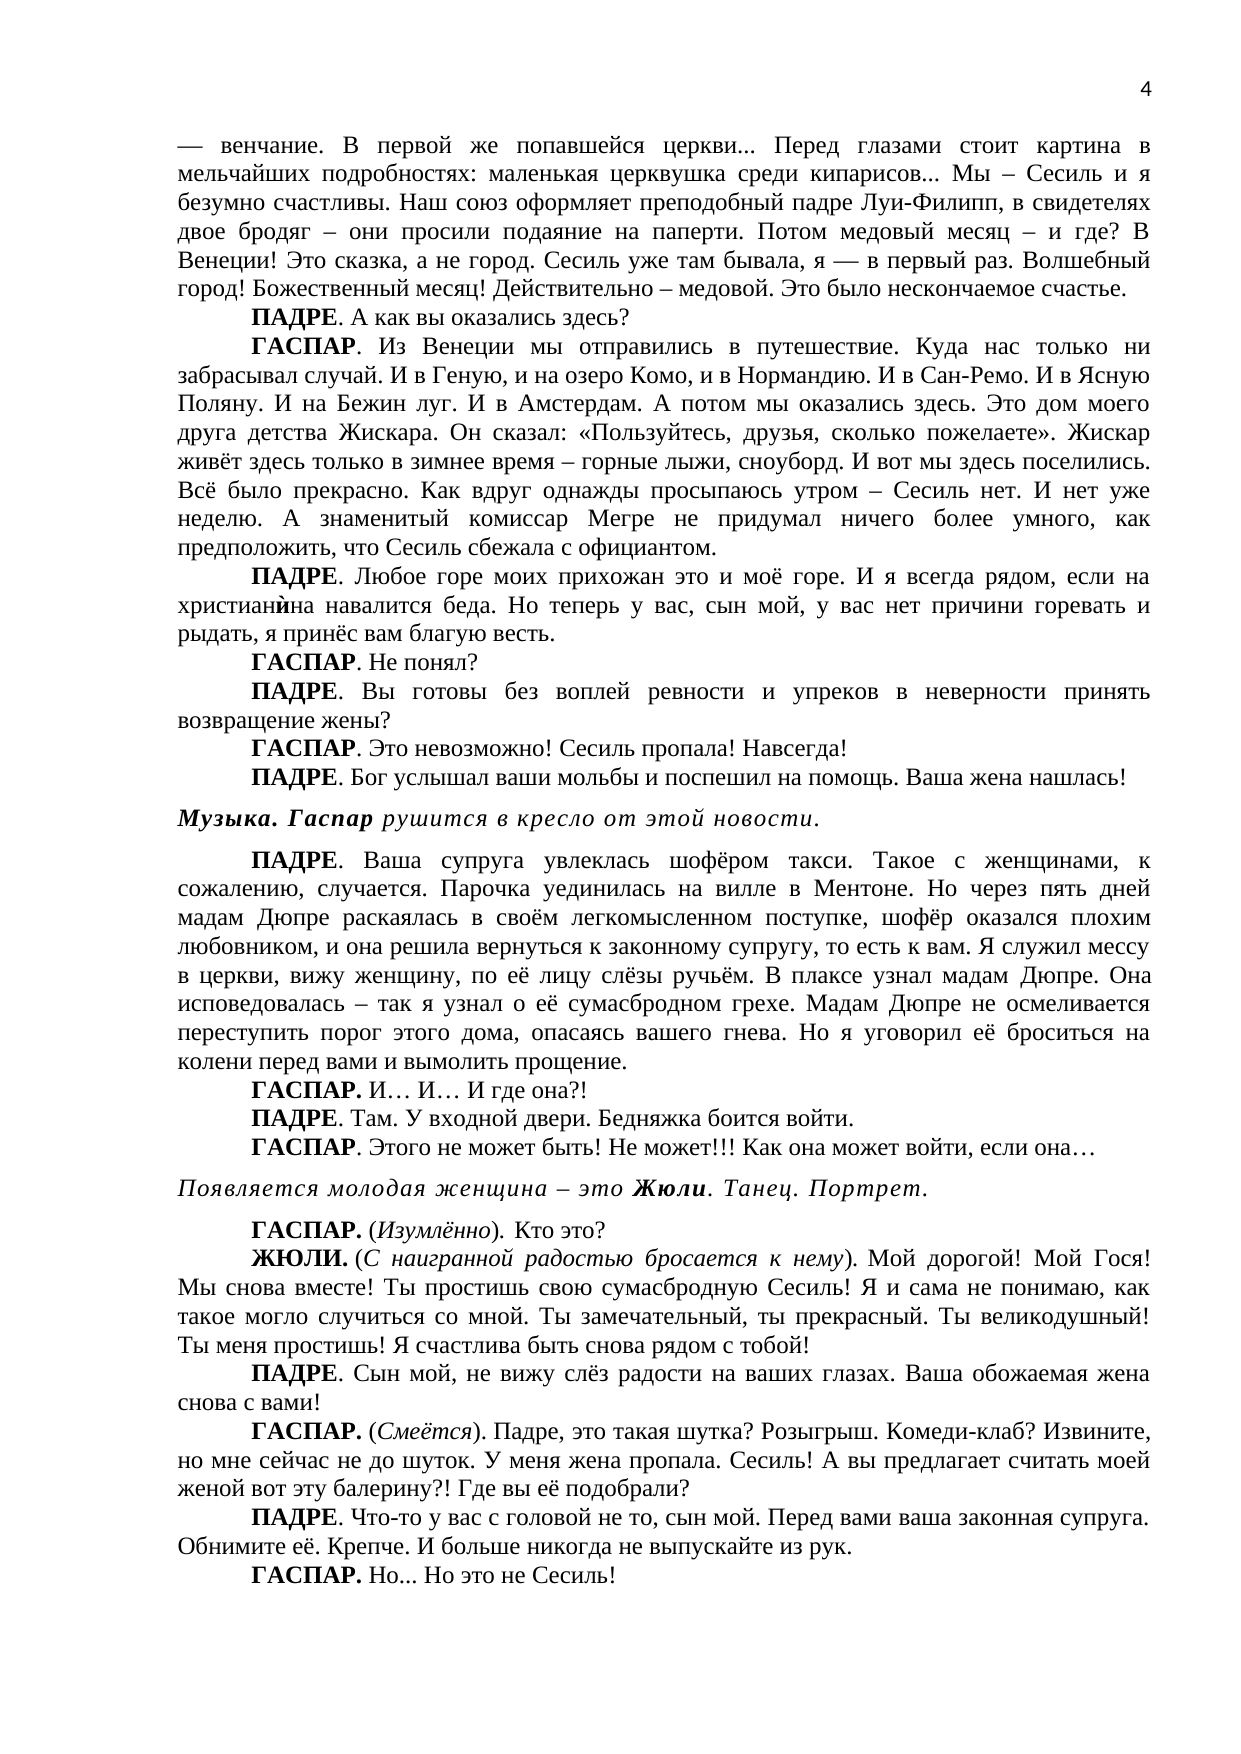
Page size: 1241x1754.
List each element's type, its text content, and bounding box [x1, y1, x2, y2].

text ГАСПАР. И… И… И где она?! [177, 1075, 1152, 1103]
text ПАДРЕ. Там. У входной двери. Бедняжка боится войти. [177, 1103, 1152, 1132]
text ПАДРЕ. Вы готовы без воплей ревности и упреков в неверности принять возвращение жены? [177, 676, 1152, 733]
text ПАДРЕ. Любое горе моих прихожан это и моё горе. И я всегда рядом, если на христианѝна навалится беда. Но теперь у вас, сын мой, у вас нет причини горевать и рыдать, я принёс вам благую весть. [177, 561, 1152, 647]
text ГАСПАР. Но... Но это не Сесиль! [177, 1560, 1152, 1588]
text ГАСПАР. Из Венеции мы отправились в путешествие. Куда нас только ни забрасывал случай. И в Геную, и на озеро Комо, и в Нормандию. И в Сан-Ремо. И в Ясную Поляну. И на Бежин луг. И в Амстердам. А потом мы оказались здесь. Это дом моего друга детства Жискара. Он сказал: «Пользуйтесь, друзья, сколько пожелаете». Жискар живёт здесь только в зимнее время – горные лыжи, сноуборд. И вот мы здесь поселились. Всё было прекрасно. Как вдруг однажды просыпаюсь утром – Сесиль нет. И нет уже неделю. А знаменитый комиссар Мегре не придумал ничего более умного, как предположить, что Сесиль сбежала с официантом. [177, 331, 1152, 561]
text ГАСПАР. Не понял? [177, 647, 1152, 676]
subtitle Появляется молодая женщина – это Жюли. Танец. Портрет. [177, 1173, 1152, 1202]
text ПАДРЕ. Ваша супруга увлеклась шофёром такси. Такое с женщинами, к сожалению, случается. Парочка уединилась на вилле в Ментоне. Но через пять дней мадам Дюпре раскаялась в своём легкомысленном поступке, шофёр оказался плохим любовником, и она решила вернуться к законному супругу, то есть к вам. Я служил мессу в церкви, вижу женщину, по её лицу слёзы ручьём. В плаксе узнал мадам Дюпре. Она исповедовалась – так я узнал о её сумасбродном грехе. Мадам Дюпре не осмеливается переступить порог этого дома, опасаясь вашего гнева. Но я уговорил её броситься на колени перед вами и вымолить прощение. [177, 845, 1152, 1075]
text ГАСПАР. Этого не может быть! Не может!!! Как она может войти, если она… [177, 1132, 1152, 1161]
text ПАДРЕ. Бог услышал ваши мольбы и поспешил на помощь. Ваша жена нашлась! [177, 762, 1152, 791]
text ГАСПАР. Это невозможно! Сесиль пропала! Навсегда! [177, 733, 1152, 762]
subtitle Музыка. Гаспар рушится в кресло от этой новости. [177, 803, 1152, 832]
text ПАДРЕ. Что-то у вас с головой не то, сын мой. Перед вами ваша законная супруга. Обнимите её. Крепче. И больше никогда не выпускайте из рук. [177, 1502, 1152, 1560]
text ГАСПАР. (Смеётся). Падре, это такая шутка? Розыгрыш. Комеди-клаб? Извините, но мне сейчас не до шуток. У меня жена пропала. Сесиль! А вы предлагает считать моей женой вот эту балерину?! Где вы её подобрали? [177, 1416, 1152, 1502]
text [177, 130, 1152, 302]
text ГАСПАР. (Изумлённо). Кто это? [177, 1215, 1152, 1243]
text ПАДРЕ. А как вы оказались здесь? [177, 302, 1152, 331]
text ПАДРЕ. Сын мой, не вижу слёз радости на ваших глазах. Ваша обожаемая жена снова с вами! [177, 1358, 1152, 1416]
text ЖЮЛИ. (С наигранной радостью бросается к нему). Мой дорогой! Мой Гося! Мы снова вместе! Ты простишь свою сумасбродную Сесиль! Я и сама не понимаю, как такое могло случиться со мной. Ты замечательный, ты прекрасный. Ты великодушный! Ты меня простишь! Я счастлива быть снова рядом с тобой! [177, 1243, 1152, 1358]
